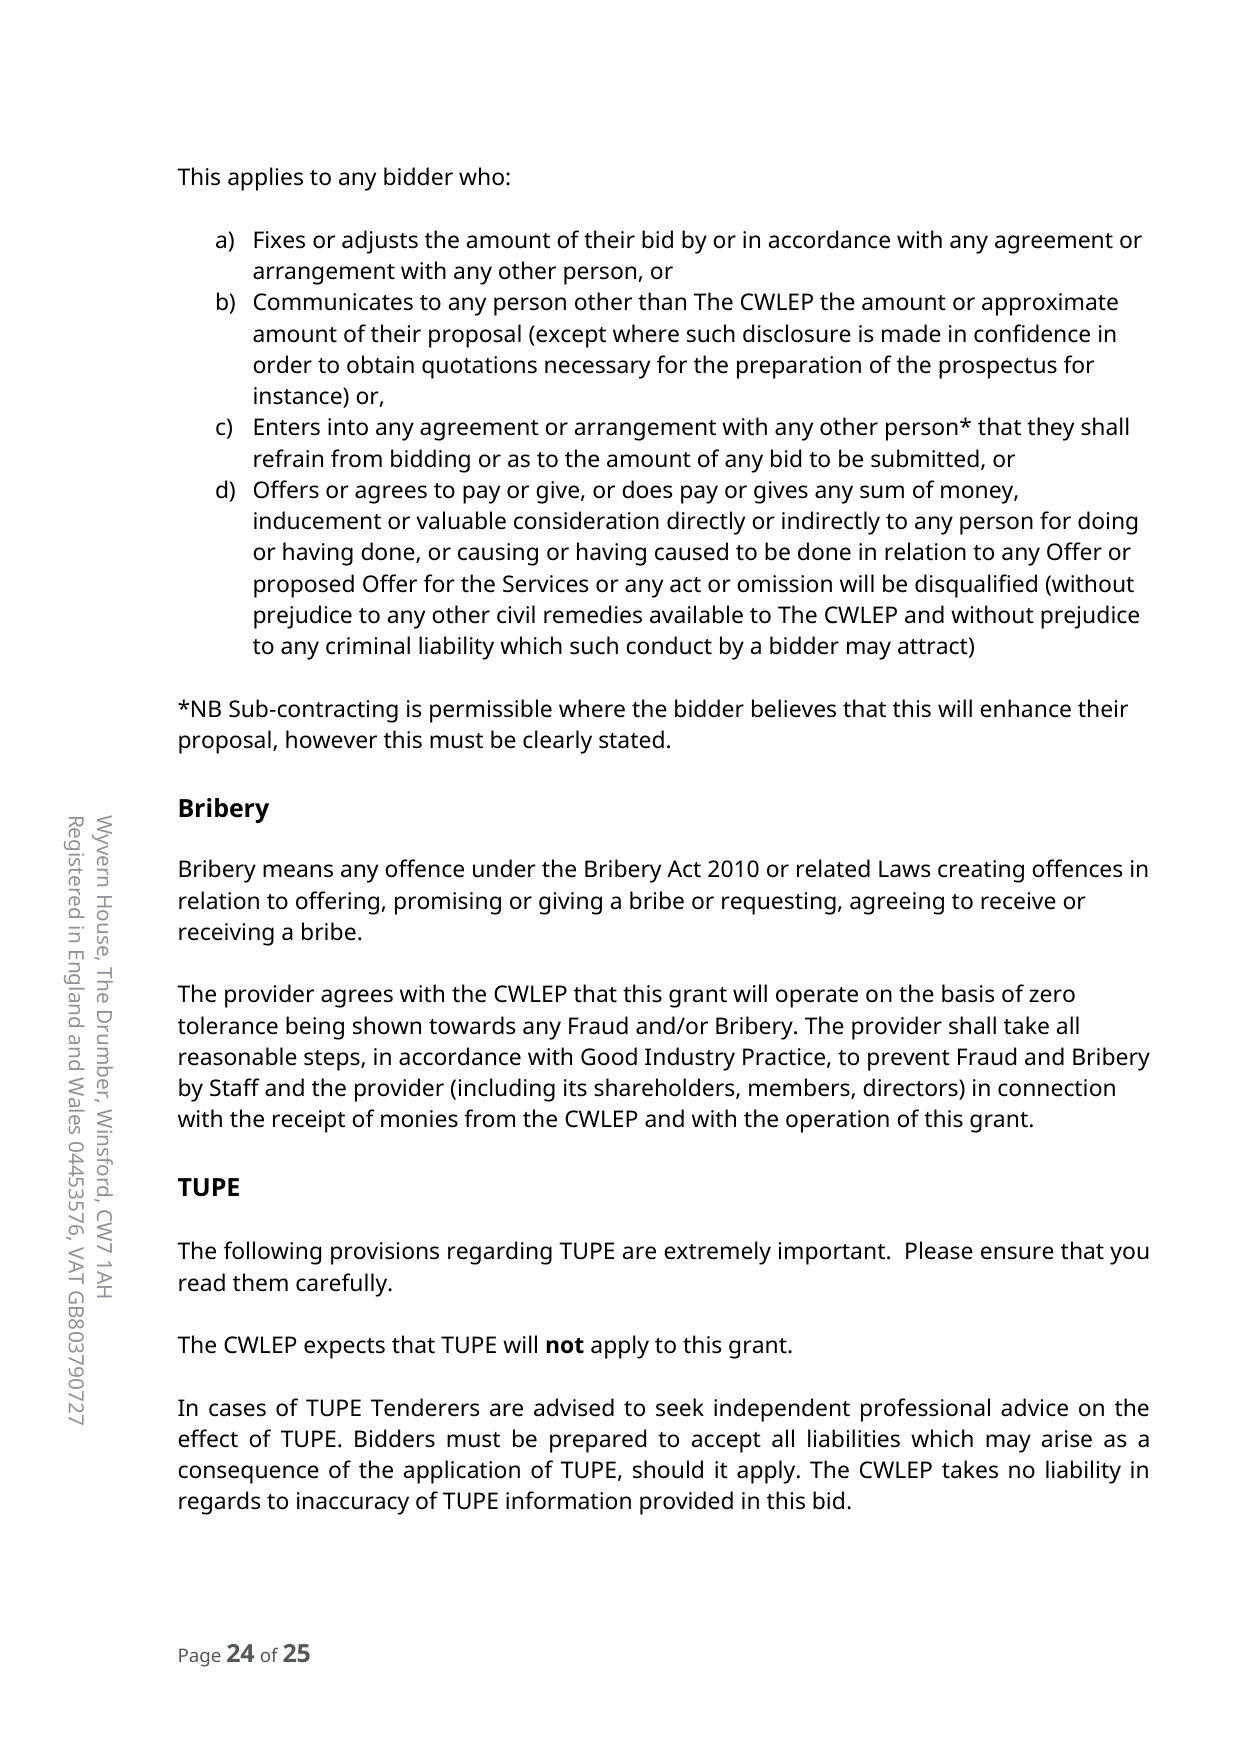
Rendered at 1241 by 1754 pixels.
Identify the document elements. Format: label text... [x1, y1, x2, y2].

list Fixes or adjusts the amount of their bid by or in accordance with any agreement or arrangement with any other person, or [215, 224, 1152, 286]
text *NB Sub-contracting is permissible where the bidder believes that this will enhance their proposal, however this must be clearly stated. [177, 693, 1152, 755]
text This applies to any bidder who: [177, 161, 1152, 193]
text The following provisions regarding TUPE are extremely important. Please ensure that you read them carefully. [177, 1235, 1152, 1298]
list Communicates to any person other than The CWLEP the amount or approximate amount of their proposal (except where such disclosure is made in confidence in order to obtain quotations necessary for the preparation of the prospectus for instance) or, [215, 286, 1152, 411]
text In cases of TUPE Tenderers are advised to seek independent professional advice on the effect of TUPE. Bidders must be prepared to accept all liabilities which may arise as a consequence of the application of TUPE, should it apply. The CWLEP takes no liability in regards to inaccuracy of TUPE information provided in this bid. [177, 1392, 1152, 1517]
text The provider agrees with the CWLEP that this grant will operate on the basis of zero tolerance being shown towards any Fraud and/or Bribery. The provider shall take all reasonable steps, in accordance with Good Industry Practice, to prevent Fraud and Bribery by Staff and the provider (including its shareholders, members, directors) in connection with the receipt of monies from the CWLEP and with the operation of this grant. [177, 978, 1152, 1134]
subtitle Bribery [177, 791, 1152, 853]
subtitle TUPE [177, 1170, 1152, 1204]
text The CWLEP expects that TUPE will not apply to this grant. [177, 1329, 1152, 1360]
text Bribery means any offence under the Bribery Act 2010 or related Laws creating offences in relation to offering, promising or giving a bribe or requesting, agreeing to receive or receiving a bribe. [177, 853, 1152, 947]
list Enters into any agreement or arrangement with any other person* that they shall refrain from bidding or as to the amount of any bid to be submitted, or [215, 411, 1152, 474]
list Offers or agrees to pay or give, or does pay or gives any sum of money, inducement or valuable consideration directly or indirectly to any person for doing or having done, or causing or having caused to be done in relation to any Offer or proposed Offer for the Services or any act or omission will be disqualified (without prejudice to any other civil remedies available to The CWLEP and without prejudice to any criminal liability which such conduct by a bidder may attract) [215, 474, 1152, 661]
